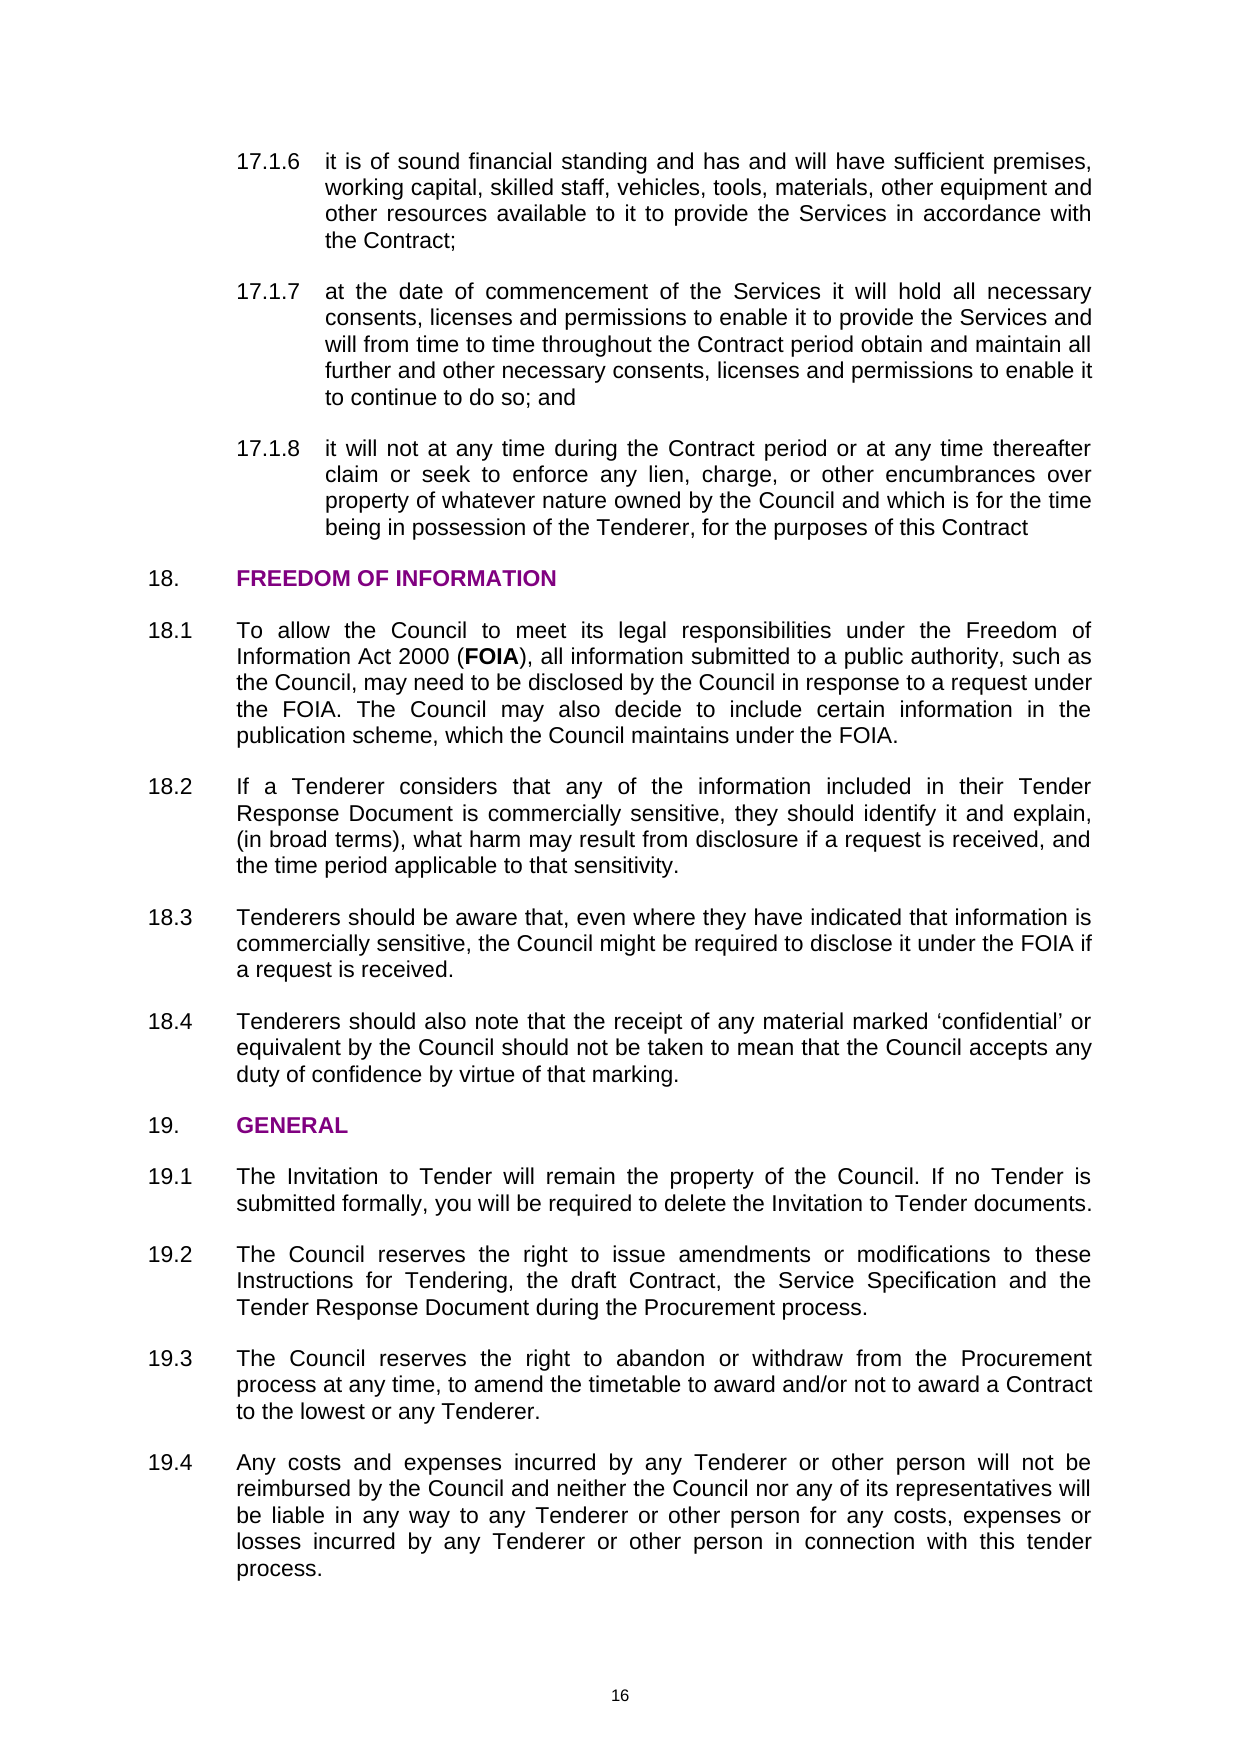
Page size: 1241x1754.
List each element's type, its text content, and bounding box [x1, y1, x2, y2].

text Tenderers should be aware that, even where they have indicated that information is commercially sensitive, the Council might be required to disclose it under the FOIA if a request is received. [148, 904, 1093, 983]
text Any costs and expenses incurred by any Tenderer or other person will not be reimbursed by the Council and neither the Council nor any of its representatives will be liable in any way to any Tenderer or other person for any costs, expenses or losses incurred by any Tenderer or other person in connection with this tender process. [148, 1449, 1093, 1581]
text it is of sound financial standing and has and will have sufficient premises, working capital, skilled staff, vehicles, tools, materials, other equipment and other resources available to it to provide the Services in accordance with the Contract; [236, 148, 1093, 253]
text it will not at any time during the Contract period or at any time thereafter claim or seek to enforce any lien, charge, or other encumbrances over property of whatever nature owned by the Council and which is for the time being in possession of the Tenderer, for the purposes of this Contract [236, 435, 1093, 540]
text General [148, 1112, 1093, 1138]
text To allow the Council to meet its legal responsibilities under the Freedom of Information Act 2000 (FOIA), all information submitted to a public authority, such as the Council, may need to be disclosed by the Council in response to a request under the FOIA. The Council may also decide to include certain information in the publication scheme, which the Council maintains under the FOIA. [148, 617, 1093, 748]
text The Council reserves the right to issue amendments or modifications to these Instructions for Tendering, the draft Contract, the Service Specification and the Tender Response Document during the Procurement process. [148, 1241, 1093, 1320]
text The Council reserves the right to abandon or withdraw from the Procurement process at any time, to amend the timetable to award and/or not to award a Contract to the lowest or any Tenderer. [148, 1345, 1093, 1424]
text The Invitation to Tender will remain the property of the Council. If no Tender is submitted formally, you will be required to delete the Invitation to Tender documents. [148, 1163, 1093, 1216]
text Tenderers should also note that the receipt of any material marked ‘confidential’ or equivalent by the Council should not be taken to mean that the Council accepts any duty of confidence by virtue of that marking. [148, 1008, 1093, 1087]
text If a Tenderer considers that any of the information included in their Tender Response Document is commercially sensitive, they should identify it and explain, (in broad terms), what harm may result from disclosure if a request is received, and the time period applicable to that sensitivity. [148, 773, 1093, 879]
text Freedom of Information [148, 565, 1093, 592]
text at the date of commencement of the Services it will hold all necessary consents, licenses and permissions to enable it to provide the Services and will from time to time throughout the Contract period obtain and maintain all further and other necessary consents, licenses and permissions to enable it to continue to do so; and [236, 278, 1093, 410]
